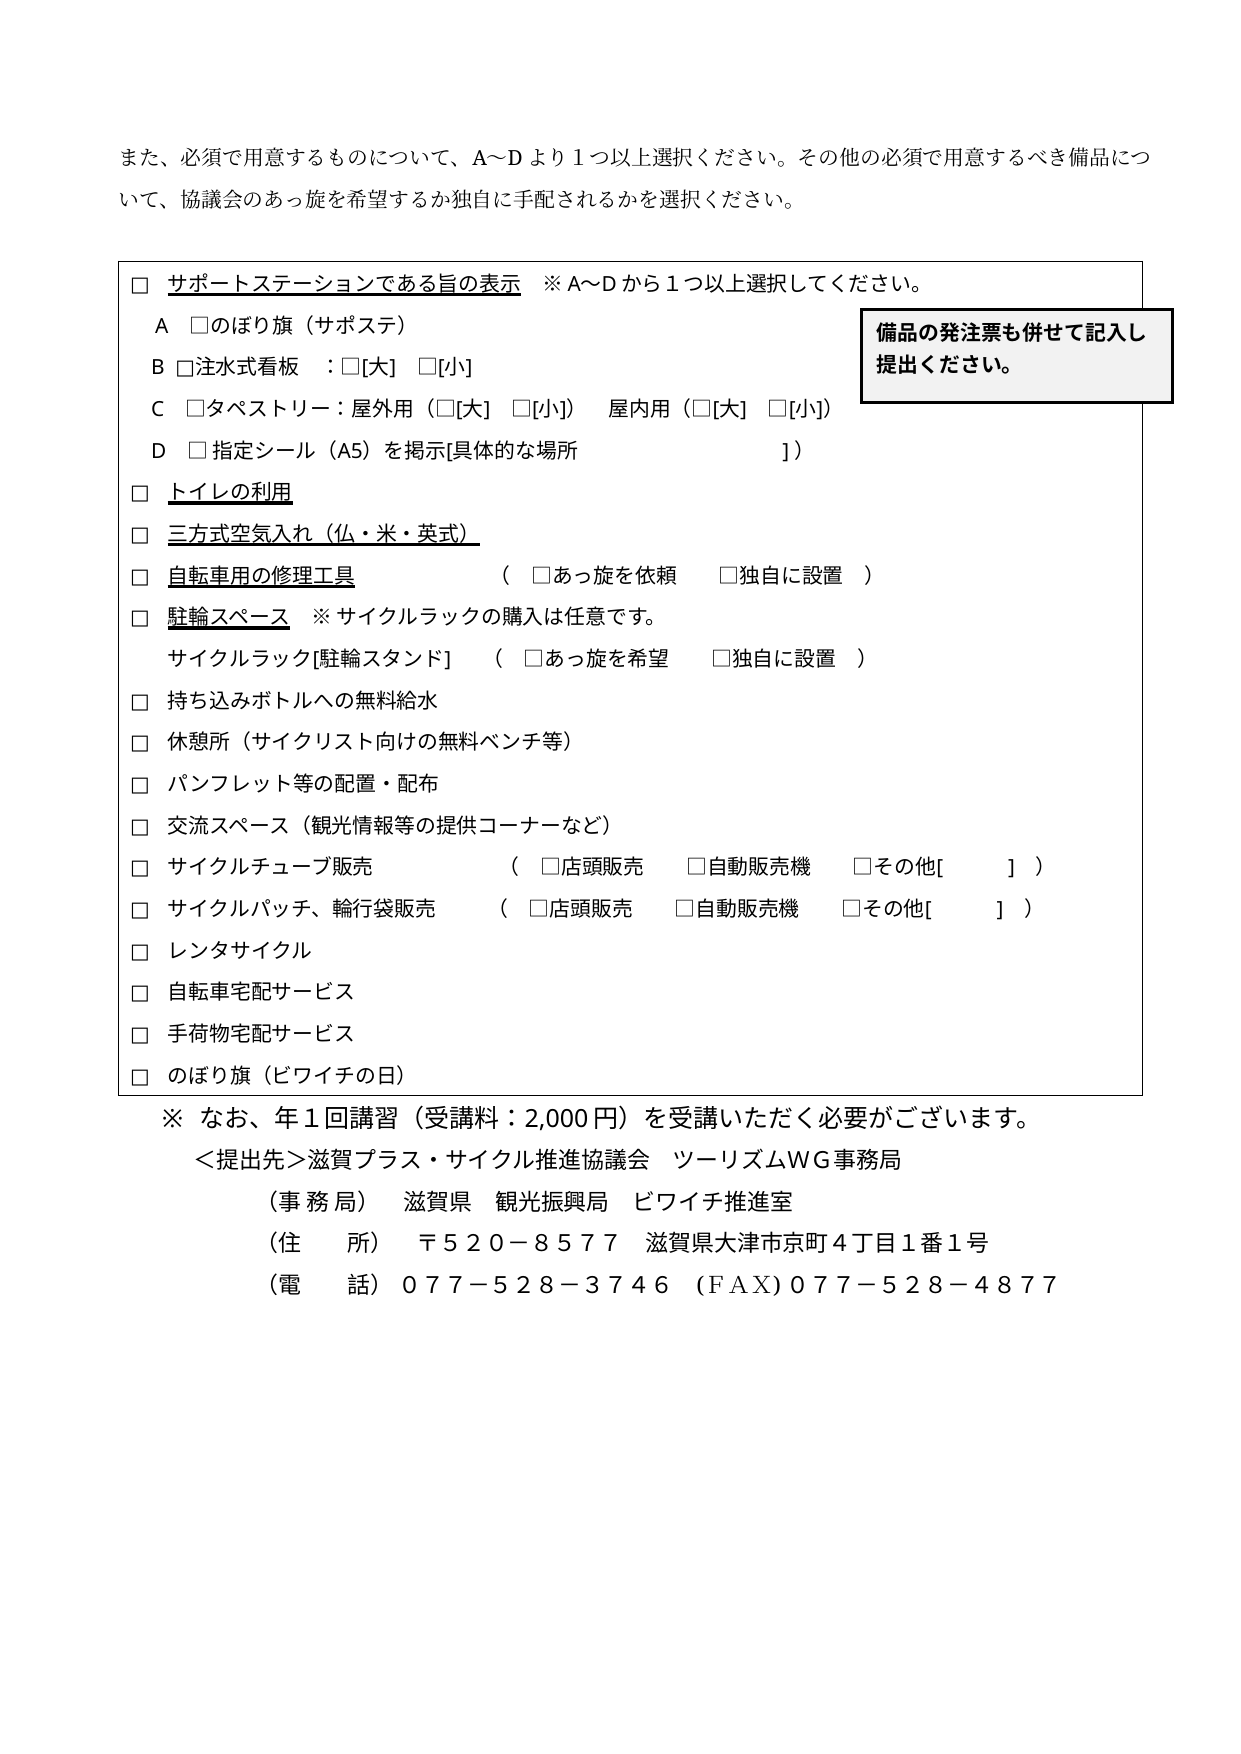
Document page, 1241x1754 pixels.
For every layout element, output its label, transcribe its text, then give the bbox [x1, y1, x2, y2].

text （電 話） ０７７－５２８－３７４６ (ＦＡＸ) ０７７－５２８－４８７７ [118, 1263, 1152, 1304]
table_header サポートステーションである旨の表示 ※ A～Dから１つ以上選択してください。 A □のぼり旗（サポステ） B □注水式看板 ：□[大] □[小] C □タペストリー：屋外用（□[大] □[小]） 屋内用（□[大] □[小]） D □ 指定シール（A5）を掲示[具体的な場所 ] ） トイレの利用 三方式空気入れ（仏・米・英式） 自転車用の修理工具 （ □あっ旋を依頼 □独自に設置 ） 駐輪スペース ※ サイクルラックの購入は任意です。 サイクルラック[駐輪スタンド] （ □あっ旋を希望 □独自に設置 ） 持ち込みボトルへの無料給水 休憩所（サイクリスト向けの無料ベンチ等） パンフレット等の配置・配布 交流スペース（観光情報等の提供コーナーなど） サイクルチューブ販売 （ □店頭販売 □自動販売機 □その他[ ] ） サイクルパッチ、輪行袋販売 （ □店頭販売 □自動販売機 □その他[ ] ） レンタサイクル 自転車宅配サービス 手荷物宅配サービス のぼり旗（ビワイチの日） [119, 262, 1142, 1095]
text （住 所） 〒５２０－８５７７ 滋賀県大津市京町４丁目１番１号 [118, 1221, 1152, 1263]
text （事 務 局） 滋賀県 観光振興局 ビワイチ推進室 [118, 1179, 1152, 1221]
text ＜提出先＞滋賀プラス・サイクル推進協議会 ツーリズムＷＧ事務局 [118, 1138, 1152, 1179]
list なお、年１回講習（受講料：2,000円）を受講いただく必要がございます。 [162, 1096, 1152, 1138]
text また、必須で用意するものについて、A～Dより１つ以上選択ください。その他の必須で用意するべき備品について、協議会のあっ旋を希望するか独自に手配されるかを選択ください。 [118, 136, 1152, 219]
